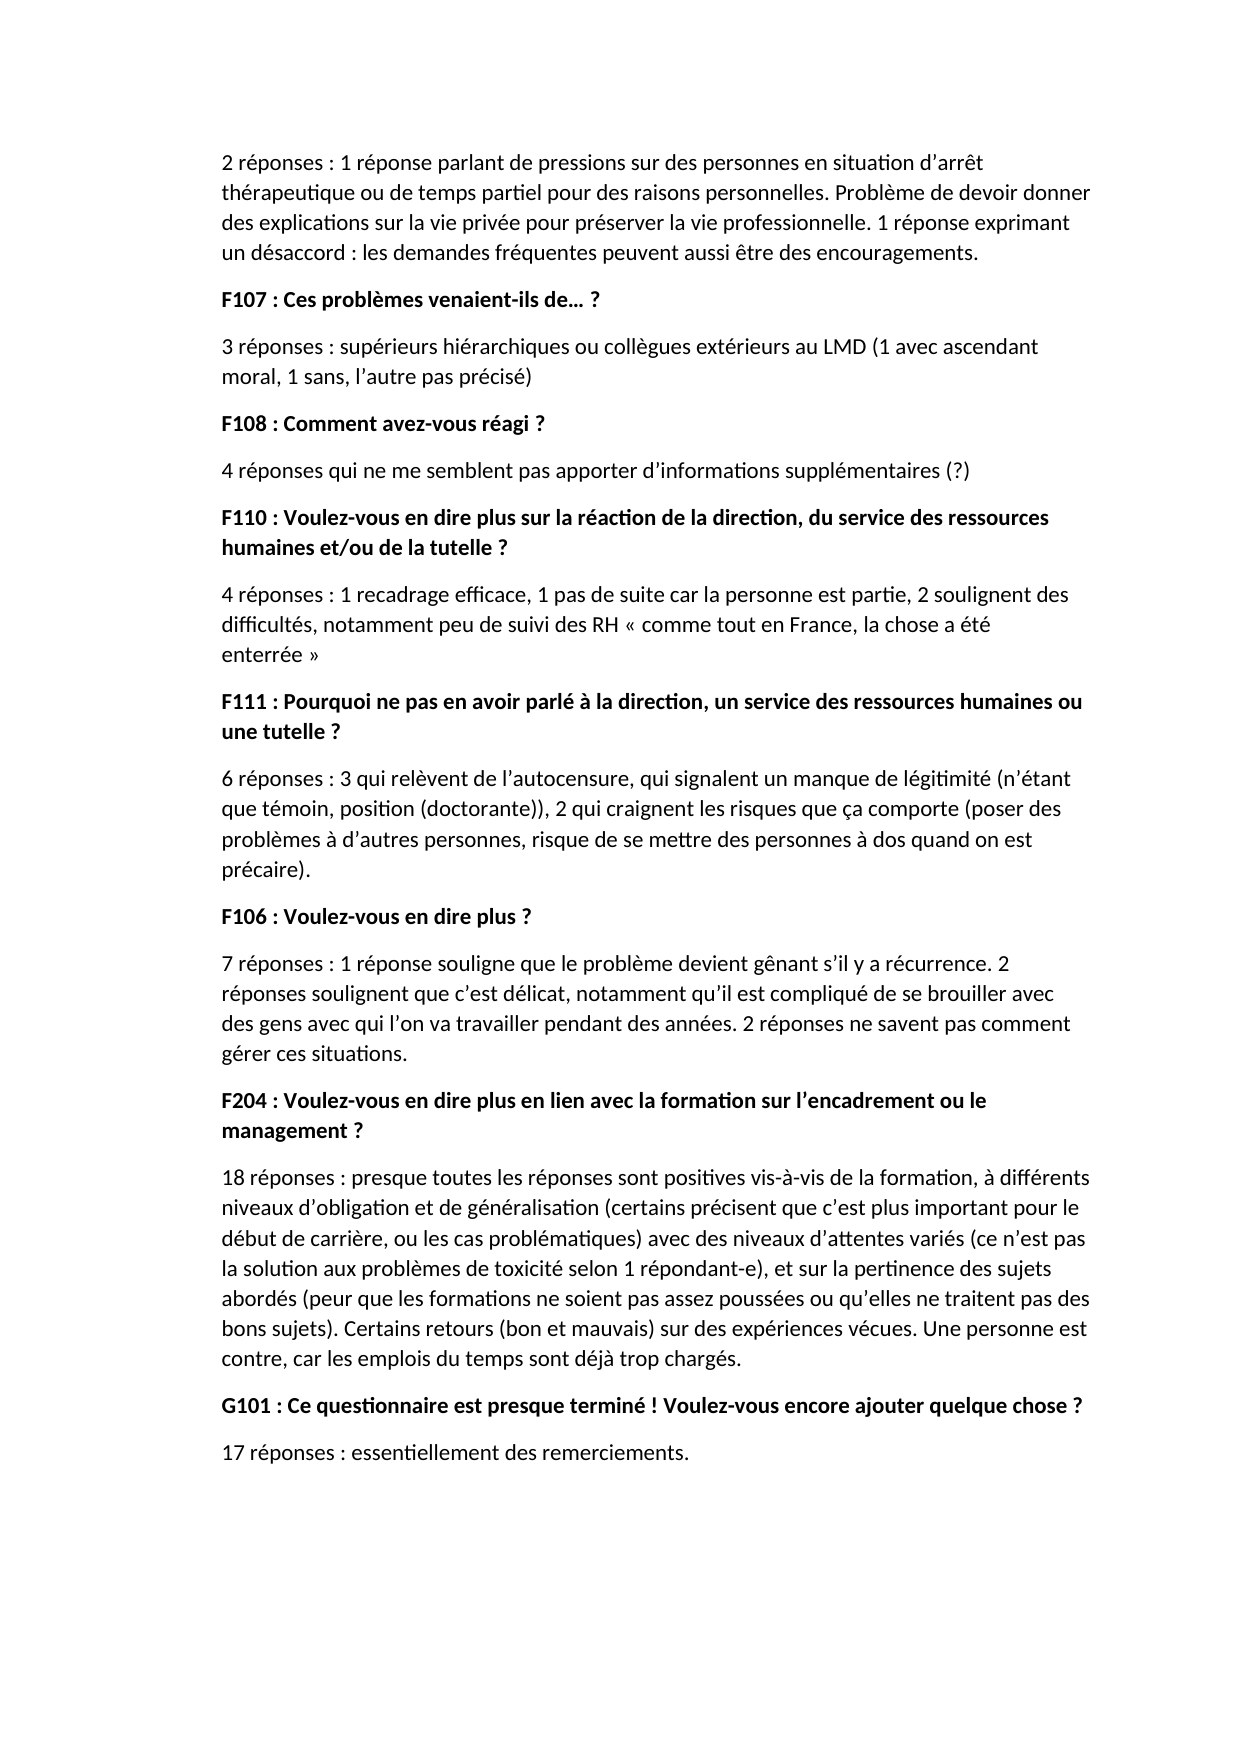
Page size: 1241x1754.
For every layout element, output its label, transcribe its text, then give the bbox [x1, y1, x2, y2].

text F107 : Ces problèmes venaient-ils de… ? [221, 285, 1093, 313]
text 6 réponses : 3 qui relèvent de l’autocensure, qui signalent un manque de légitimité (n’étant que témoin, position (doctorante)), 2 qui craignent les risques que ça comporte (poser des problèmes à d’autres personnes, risque de se mettre des personnes à dos quand on est précaire). [221, 764, 1093, 883]
text 2 réponses : 1 réponse parlant de pressions sur des personnes en situation d’arrêt thérapeutique ou de temps partiel pour des raisons personnelles. Problème de devoir donner des explications sur la vie privée pour préserver la vie professionnelle. 1 réponse exprimant un désaccord : les demandes fréquentes peuvent aussi être des encouragements. [221, 148, 1093, 266]
text F111 : Pourquoi ne pas en avoir parlé à la direction, un service des ressources humaines ou une tutelle ? [221, 687, 1093, 745]
text F110 : Voulez-vous en dire plus sur la réaction de la direction, du service des ressources humaines et/ou de la tutelle ? [221, 503, 1093, 561]
text 7 réponses : 1 réponse souligne que le problème devient gênant s’il y a récurrence. 2 réponses soulignent que c’est délicat, notamment qu’il est compliqué de se brouiller avec des gens avec qui l’on va travailler pendant des années. 2 réponses ne savent pas comment gérer ces situations. [221, 949, 1093, 1067]
text G101 : Ce questionnaire est presque terminé ! Voulez-vous encore ajouter quelque chose ? [221, 1391, 1093, 1419]
text 4 réponses qui ne me semblent pas apporter d’informations supplémentaires (?) [221, 456, 1093, 484]
text 17 réponses : essentiellement des remerciements. [221, 1438, 1093, 1466]
text F106 : Voulez-vous en dire plus ? [221, 902, 1093, 930]
text 3 réponses : supérieurs hiérarchiques ou collègues extérieurs au LMD (1 avec ascendant moral, 1 sans, l’autre pas précisé) [221, 332, 1093, 390]
text 18 réponses : presque toutes les réponses sont positives vis-à-vis de la formation, à différents niveaux d’obligation et de généralisation (certains précisent que c’est plus important pour le début de carrière, ou les cas problématiques) avec des niveaux d’attentes variés (ce n’est pas la solution aux problèmes de toxicité selon 1 répondant-e), et sur la pertinence des sujets abordés (peur que les formations ne soient pas assez poussées ou qu’elles ne traitent pas des bons sujets). Certains retours (bon et mauvais) sur des expériences vécues. Une personne est contre, car les emplois du temps sont déjà trop chargés. [221, 1163, 1093, 1372]
text F204 : Voulez-vous en dire plus en lien avec la formation sur l’encadrement ou le management ? [221, 1086, 1093, 1144]
text F108 : Comment avez-vous réagi ? [221, 409, 1093, 437]
text 4 réponses : 1 recadrage efficace, 1 pas de suite car la personne est partie, 2 soulignent des difficultés, notamment peu de suivi des RH « comme tout en France, la chose a été enterrée » [221, 580, 1093, 668]
